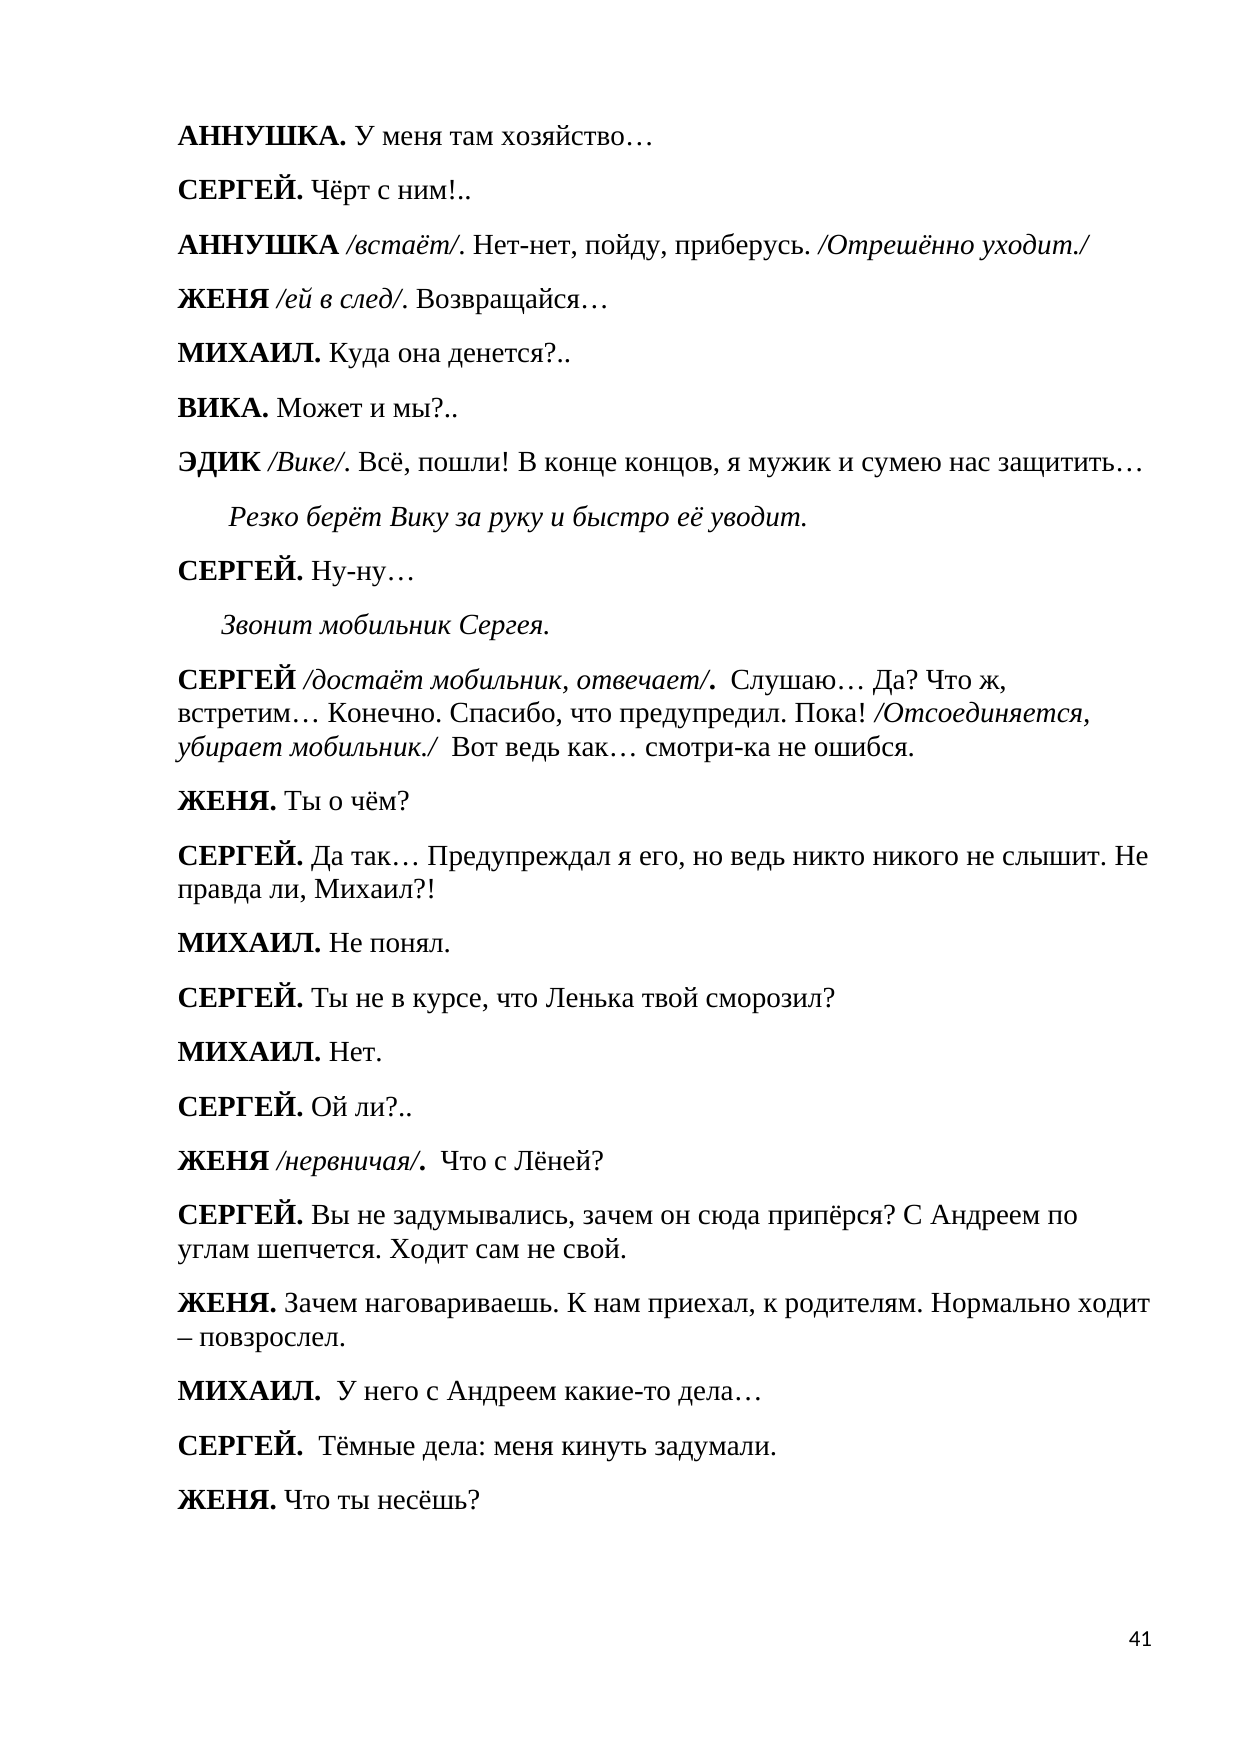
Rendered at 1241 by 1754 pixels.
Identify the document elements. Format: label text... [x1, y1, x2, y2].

text МИХАИЛ. Нет. [177, 1034, 1152, 1068]
text ЖЕНЯ /нервничая/. Что с Лёней? [177, 1143, 1152, 1177]
text ЭДИК /Вике/. Всё, пошли! В конце концов, я мужик и сумею нас защитить… [177, 444, 1152, 478]
text МИХАИЛ. Куда она денется?.. [177, 336, 1152, 369]
text ЖЕНЯ /ей в след/. Возвращайся… [177, 281, 1152, 315]
text ВИКА. Может и мы?.. [177, 390, 1152, 423]
text СЕРГЕЙ. Ты не в курсе, что Ленька твой сморозил? [177, 980, 1152, 1013]
text СЕРГЕЙ. Да так… Предупреждал я его, но ведь никто никого не слышит. Не правда ли, Михаил?! [177, 838, 1152, 905]
text СЕРГЕЙ /достаёт мобильник, отвечает/. Слушаю… Да? Что ж, встретим… Конечно. Спасибо, что предупредил. Пока! /Отсоединяется, убирает мобильник./ Вот ведь как… смотри-ка не ошибся. [177, 662, 1152, 762]
text Резко берёт Вику за руку и быстро её уводит. [177, 499, 1152, 532]
text СЕРГЕЙ. Чёрт с ним!.. [177, 172, 1152, 206]
text МИХАИЛ. У него с Андреем какие-то дела… [177, 1373, 1152, 1407]
text СЕРГЕЙ. Вы не задумывались, зачем он сюда припёрся? С Андреем по углам шепчется. Ходит сам не свой. [177, 1197, 1152, 1264]
text Звонит мобильник Сергея. [177, 607, 1152, 641]
text ЖЕНЯ. Что ты несёшь? [177, 1482, 1152, 1516]
text ЖЕНЯ. Зачем наговариваешь. К нам приехал, к родителям. Нормально ходит – повзрослел. [177, 1285, 1152, 1352]
text СЕРГЕЙ. Тёмные дела: меня кинуть задумали. [177, 1428, 1152, 1461]
text СЕРГЕЙ. Ой ли?.. [177, 1089, 1152, 1122]
text ЖЕНЯ. Ты о чём? [177, 783, 1152, 817]
text АННУШКА. У меня там хозяйство… [177, 118, 1152, 152]
text МИХАИЛ. Не понял. [177, 926, 1152, 959]
text СЕРГЕЙ. Ну-ну… [177, 553, 1152, 587]
text АННУШКА /встаёт/. Нет-нет, пойду, приберусь. /Отрешённо уходит./ [177, 227, 1152, 260]
